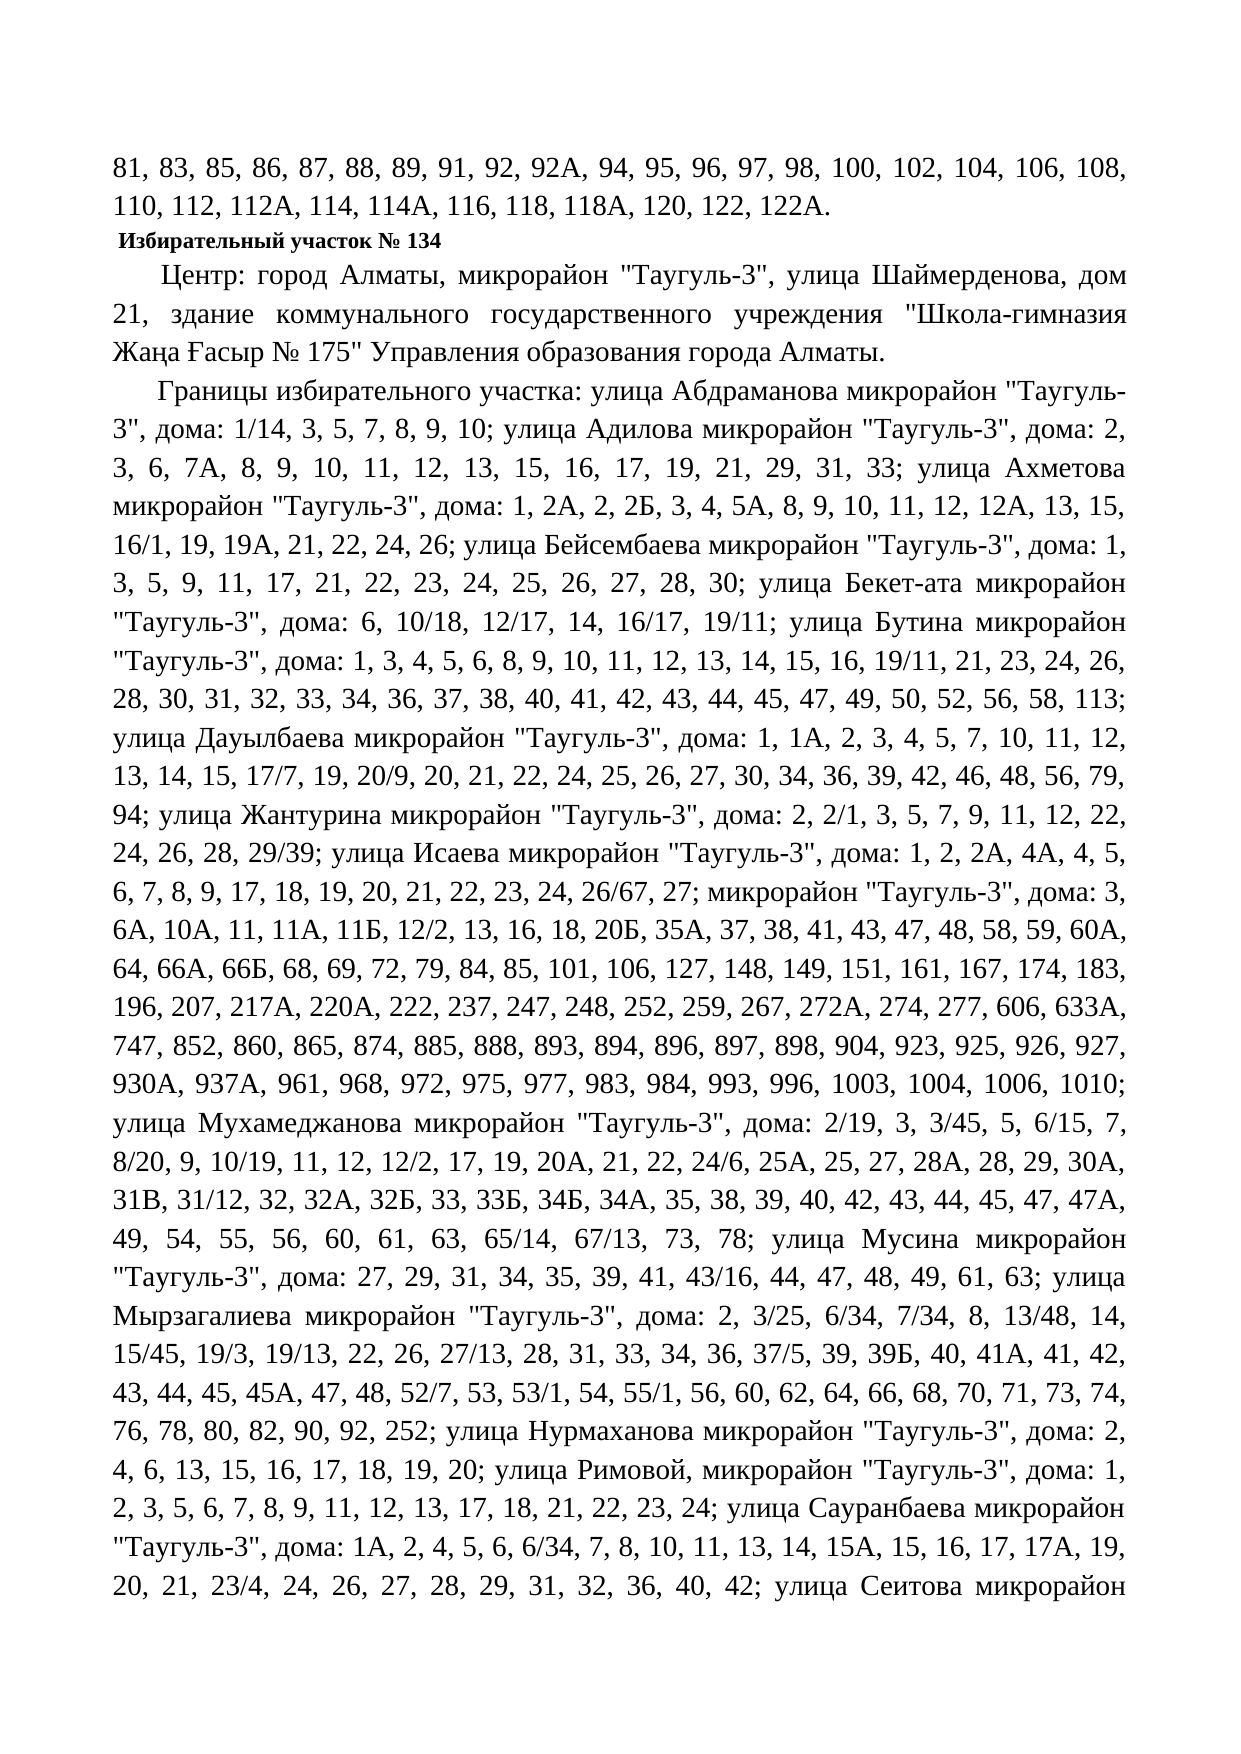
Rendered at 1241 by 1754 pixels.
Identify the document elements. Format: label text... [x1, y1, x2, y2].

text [112, 373, 1128, 1601]
text Избирательный участок № 134 [112, 227, 1128, 253]
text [112, 150, 1128, 222]
text Центр: город Алматы, микрорайон "Таугуль-3", улица Шаймерденова, дом 21, здание коммунального государственного учреждения "Школа-гимназия Жаңа Ғасыр № 175" Управления образования города Алматы. [112, 257, 1128, 368]
